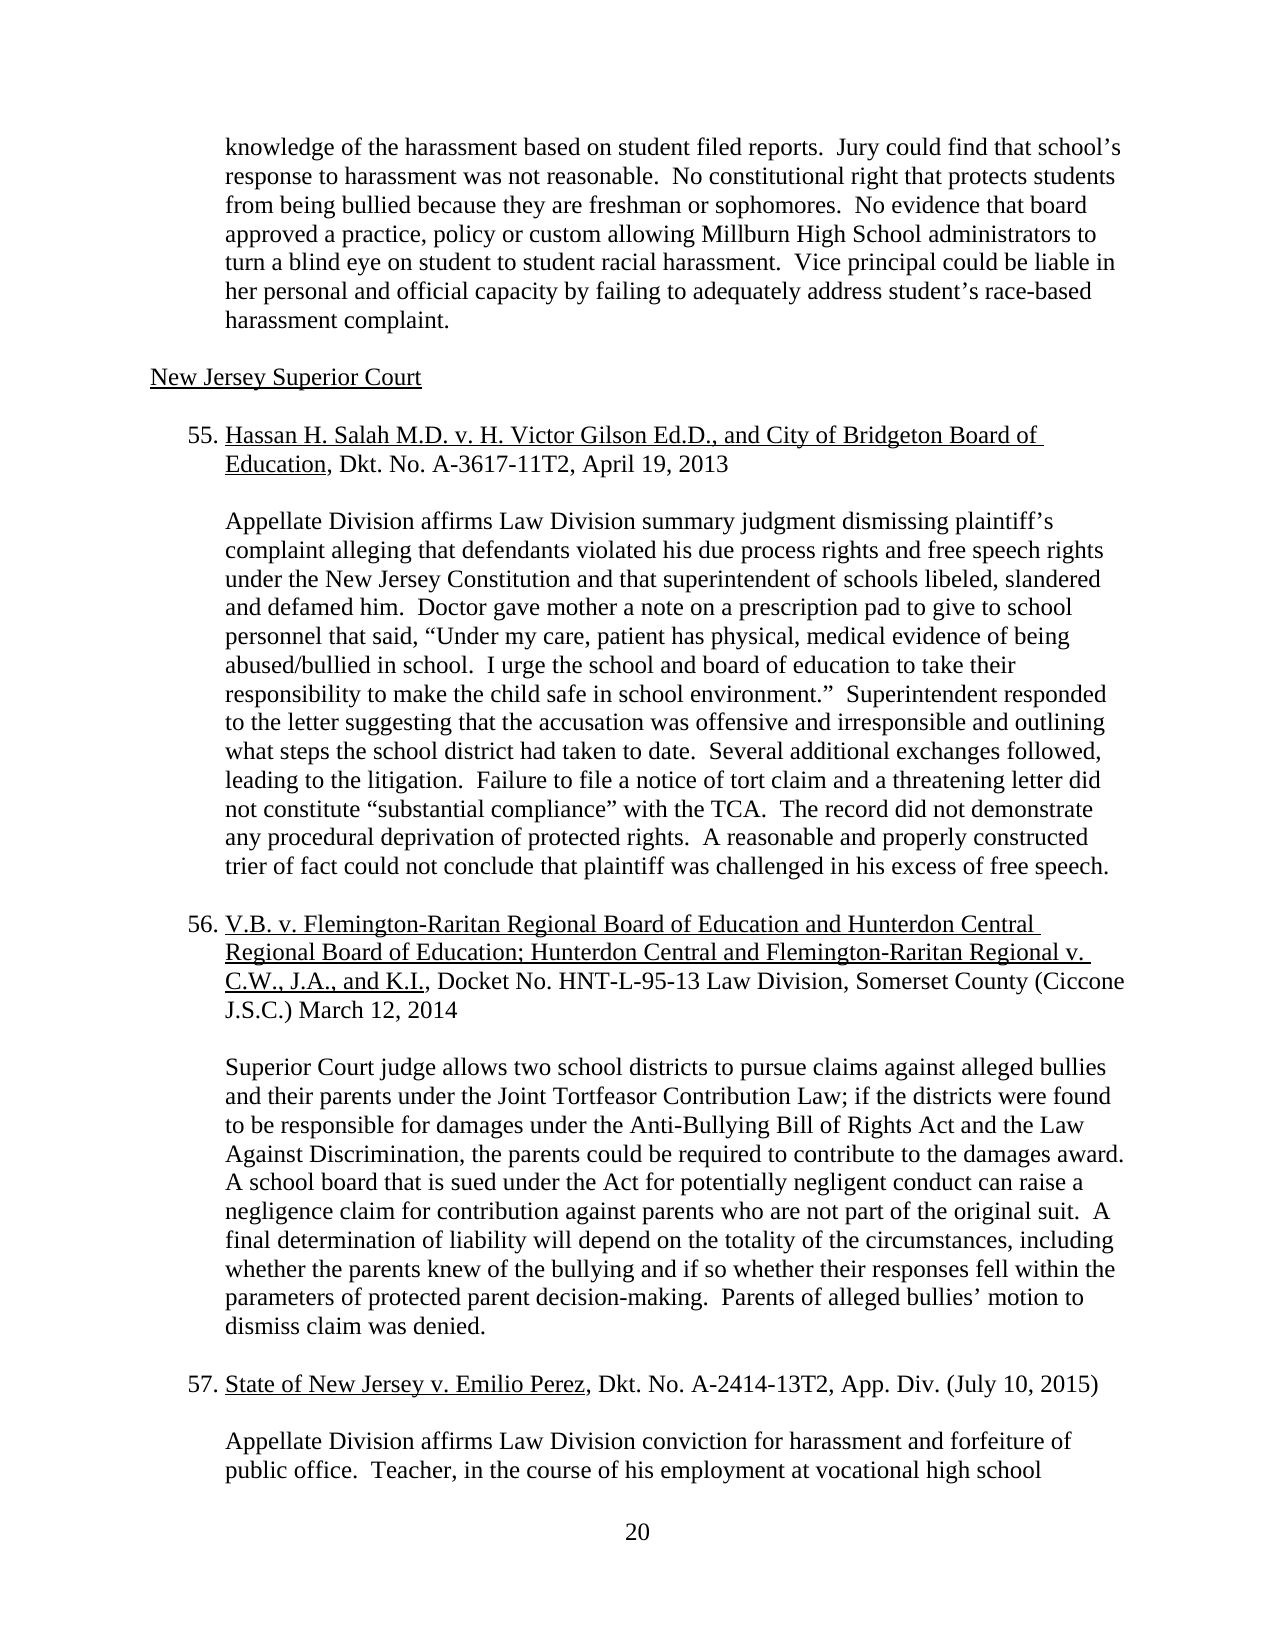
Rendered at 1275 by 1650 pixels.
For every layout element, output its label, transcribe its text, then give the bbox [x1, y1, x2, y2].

list Appellate Division affirms Law Division summary judgment dismissing plaintiff’s complaint alleging that defendants violated his due process rights and free speech rights under the New Jersey Constitution and that superintendent of schools libeled, slandered and defamed him. Doctor gave mother a note on a prescription pad to give to school personnel that said, “Under my care, patient has physical, medical evidence of being abused/bullied in school. I urge the school and board of education to take their responsibility to make the child safe in school environment.” Superintendent responded to the letter suggesting that the accusation was offensive and irresponsible and outlining what steps the school district had taken to date. Several additional exchanges followed, leading to the litigation. Failure to file a notice of tort claim and a threatening letter did not constitute “substantial compliance” with the TCA. The record did not demonstrate any procedural deprivation of protected rights. A reasonable and properly constructed trier of fact could not conclude that plaintiff was challenged in his excess of free speech. [225, 506, 1125, 880]
list V.B. v. Flemington-Raritan Regional Board of Education and Hunterdon Central Regional Board of Education; Hunterdon Central and Flemington-Raritan Regional v. C.W., J.A., and K.I., Docket No. HNT-L-95-13 Law Division, Somerset County (Ciccone J.S.C.) March 12, 2014 [187, 909, 1125, 1024]
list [225, 132, 1125, 334]
text New Jersey Superior Court [150, 362, 1125, 391]
list State of New Jersey v. Emilio Perez, Dkt. No. A-2414-13T2, App. Div. (July 10, 2015) [187, 1369, 1125, 1397]
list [225, 1426, 1125, 1484]
text Superior Court judge allows two school districts to pursue claims against alleged bullies and their parents under the Joint Tortfeasor Contribution Law; if the districts were found to be responsible for damages under the Anti-Bullying Bill of Rights Act and the Law Against Discrimination, the parents could be required to contribute to the damages award. A school board that is sued under the Act for potentially negligent conduct can raise a negligence claim for contribution against parents who are not part of the original suit. A final determination of liability will depend on the totality of the circumstances, including whether the parents knew of the bullying and if so whether their responses fell within the parameters of protected parent decision-making. Parents of alleged bullies’ motion to dismiss claim was denied. [225, 1052, 1125, 1340]
list Hassan H. Salah M.D. v. H. Victor Gilson Ed.D., and City of Bridgeton Board of Education, Dkt. No. A-3617-11T2, April 19, 2013 [187, 420, 1125, 477]
